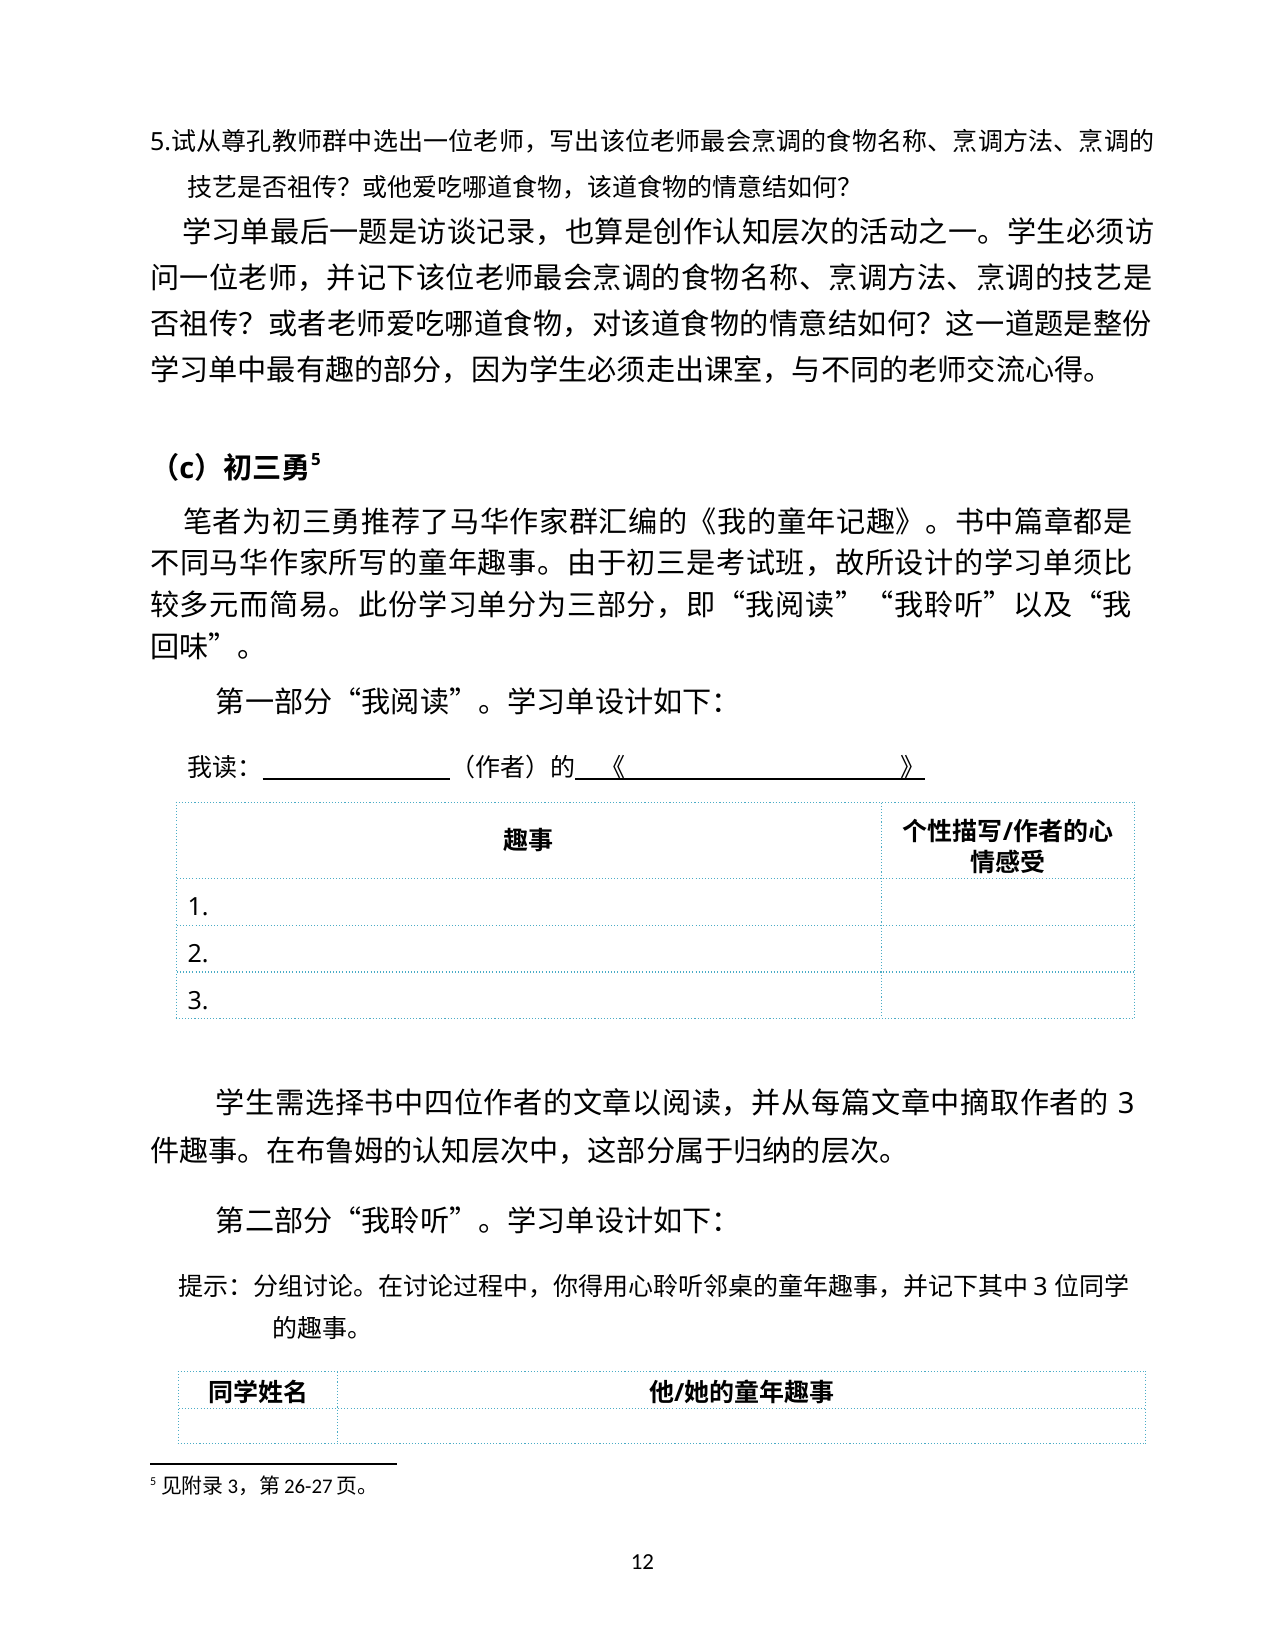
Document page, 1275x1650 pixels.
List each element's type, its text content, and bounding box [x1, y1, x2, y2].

text 学生需选择书中四位作者的文章以阅读，并从每篇文章中摘取作者的3件趣事。在布鲁姆的认知层次中，这部分属于归纳的层次。 [150, 1079, 1134, 1170]
table_cell [881, 925, 1134, 971]
table_cell [338, 1408, 1146, 1443]
table_cell [881, 878, 1134, 924]
table_cell [178, 1408, 337, 1443]
table_cell 1. [176, 878, 881, 924]
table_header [149, 113, 1156, 391]
table_cell 2. [176, 925, 881, 971]
text 我读： （作者）的 《 》 [187, 747, 1134, 784]
table_header 个性描写/作者的心情感受 [881, 802, 1134, 878]
text 第一部分“我阅读”。学习单设计如下： [150, 678, 1134, 720]
text 笔者为初三勇推荐了马华作家群汇编的《我的童年记趣》。书中篇章都是不同马华作家所写的童年趣事。由于初三是考试班，故所设计的学习单须比较多元而简易。此份学习单分为三部分，即“我阅读”“我聆听”以及“我回味”。 [150, 499, 1134, 666]
table_header 他/她的童年趣事 [338, 1371, 1146, 1408]
text 第二部分“我聆听”。学习单设计如下： [150, 1197, 1134, 1240]
text 提示：分组讨论。在讨论过程中，你得用心聆听邻桌的童年趣事，并记下其中3 位同学的趣事。 [178, 1267, 1134, 1345]
table_cell [881, 971, 1134, 1018]
table_cell 3. [176, 971, 881, 1018]
text （c）初三勇 [150, 445, 1134, 486]
table_header 同学姓名 [178, 1371, 337, 1408]
table_header 趣事 [176, 802, 881, 878]
